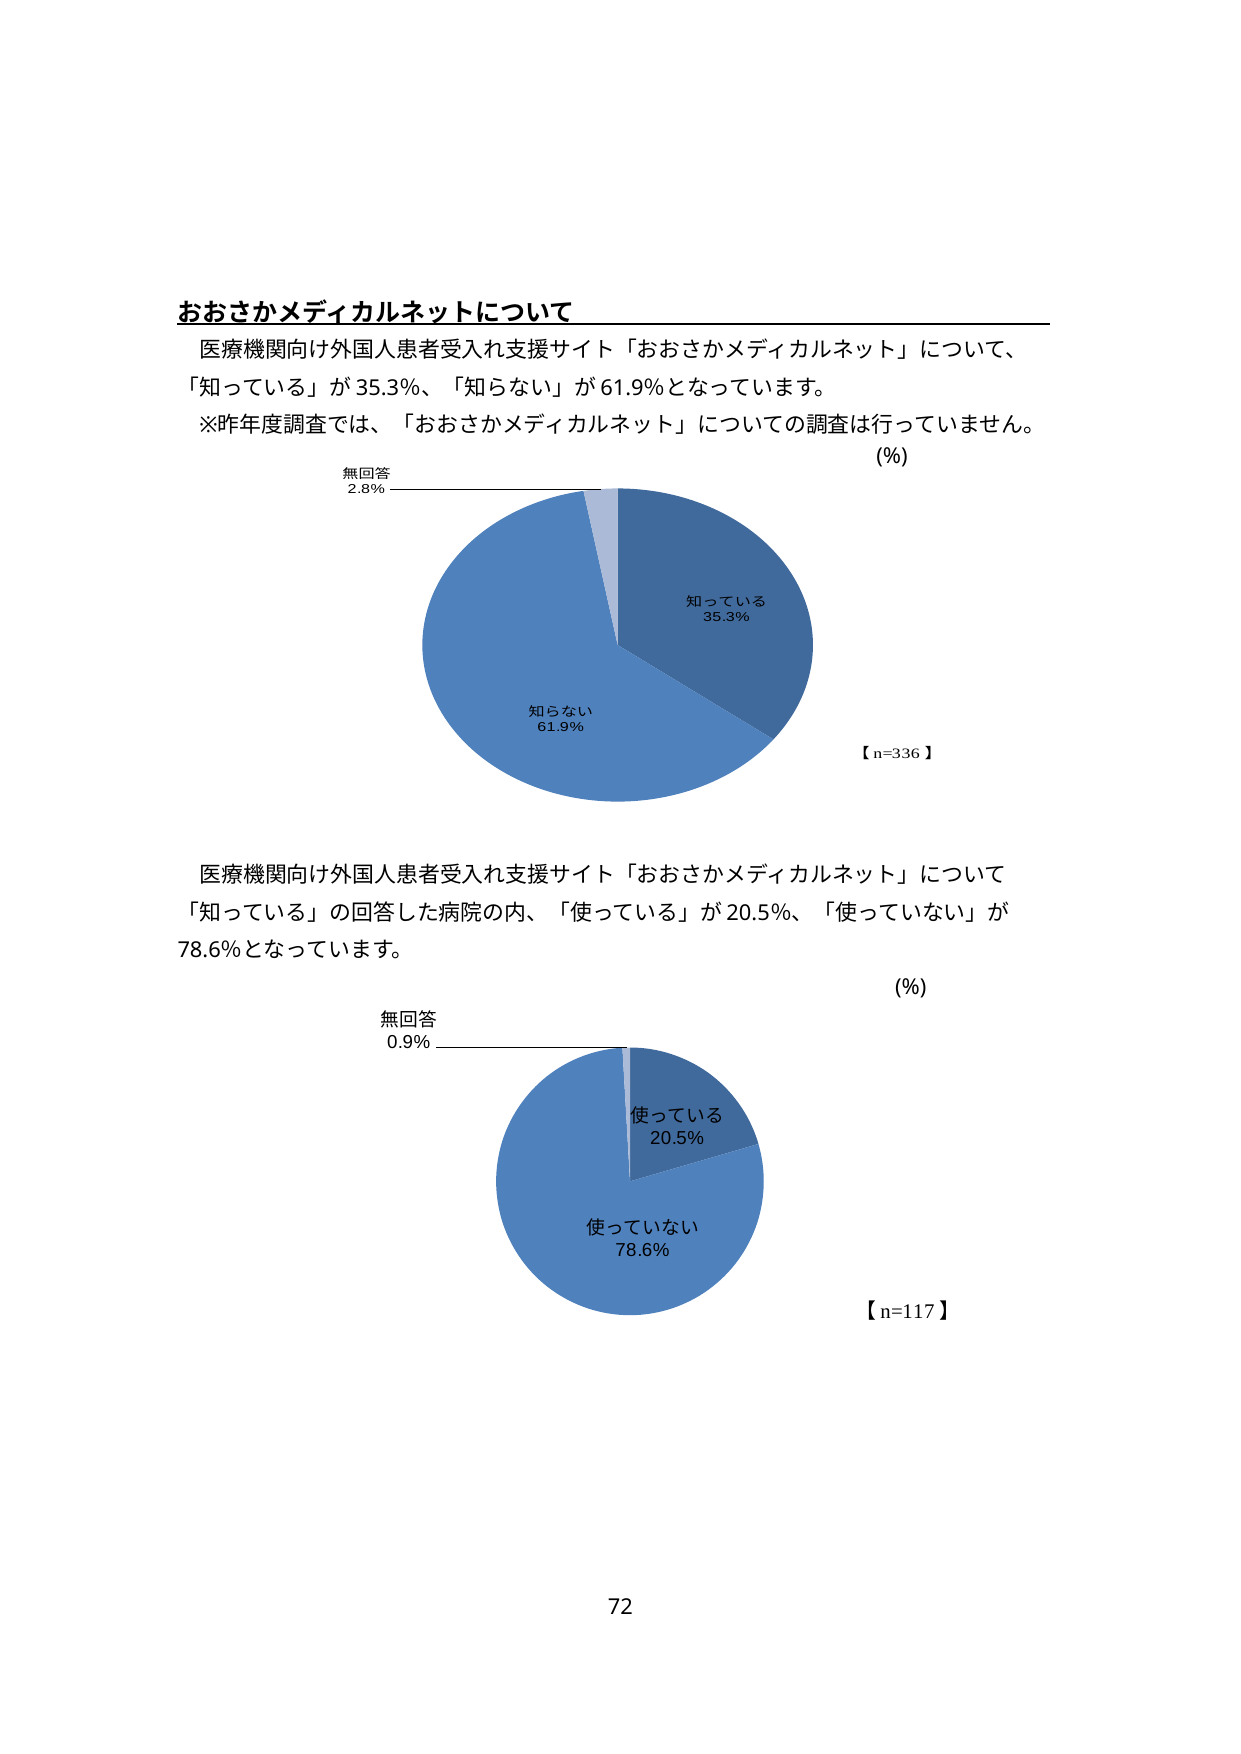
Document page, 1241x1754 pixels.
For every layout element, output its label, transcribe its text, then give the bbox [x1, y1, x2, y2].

text 医療機関向け外国人患者受入れ支援サイト「おおさかメディカルネット」について「知っている」の回答した病院の内、「使っている」が20.5％、「使っていない」が78.6％となっています。 [177, 854, 1063, 967]
text 医療機関向け外国人患者受入れ支援サイト「おおさかメディカルネット」について、「知っている」が35.3％、「知らない」が61.9％となっています。 [177, 329, 1063, 404]
text ※昨年度調査では、「おおさかメディカルネット」についての調査は行っていません。 [177, 404, 1063, 442]
subtitle おおさかメディカルネットについて [177, 292, 1063, 329]
